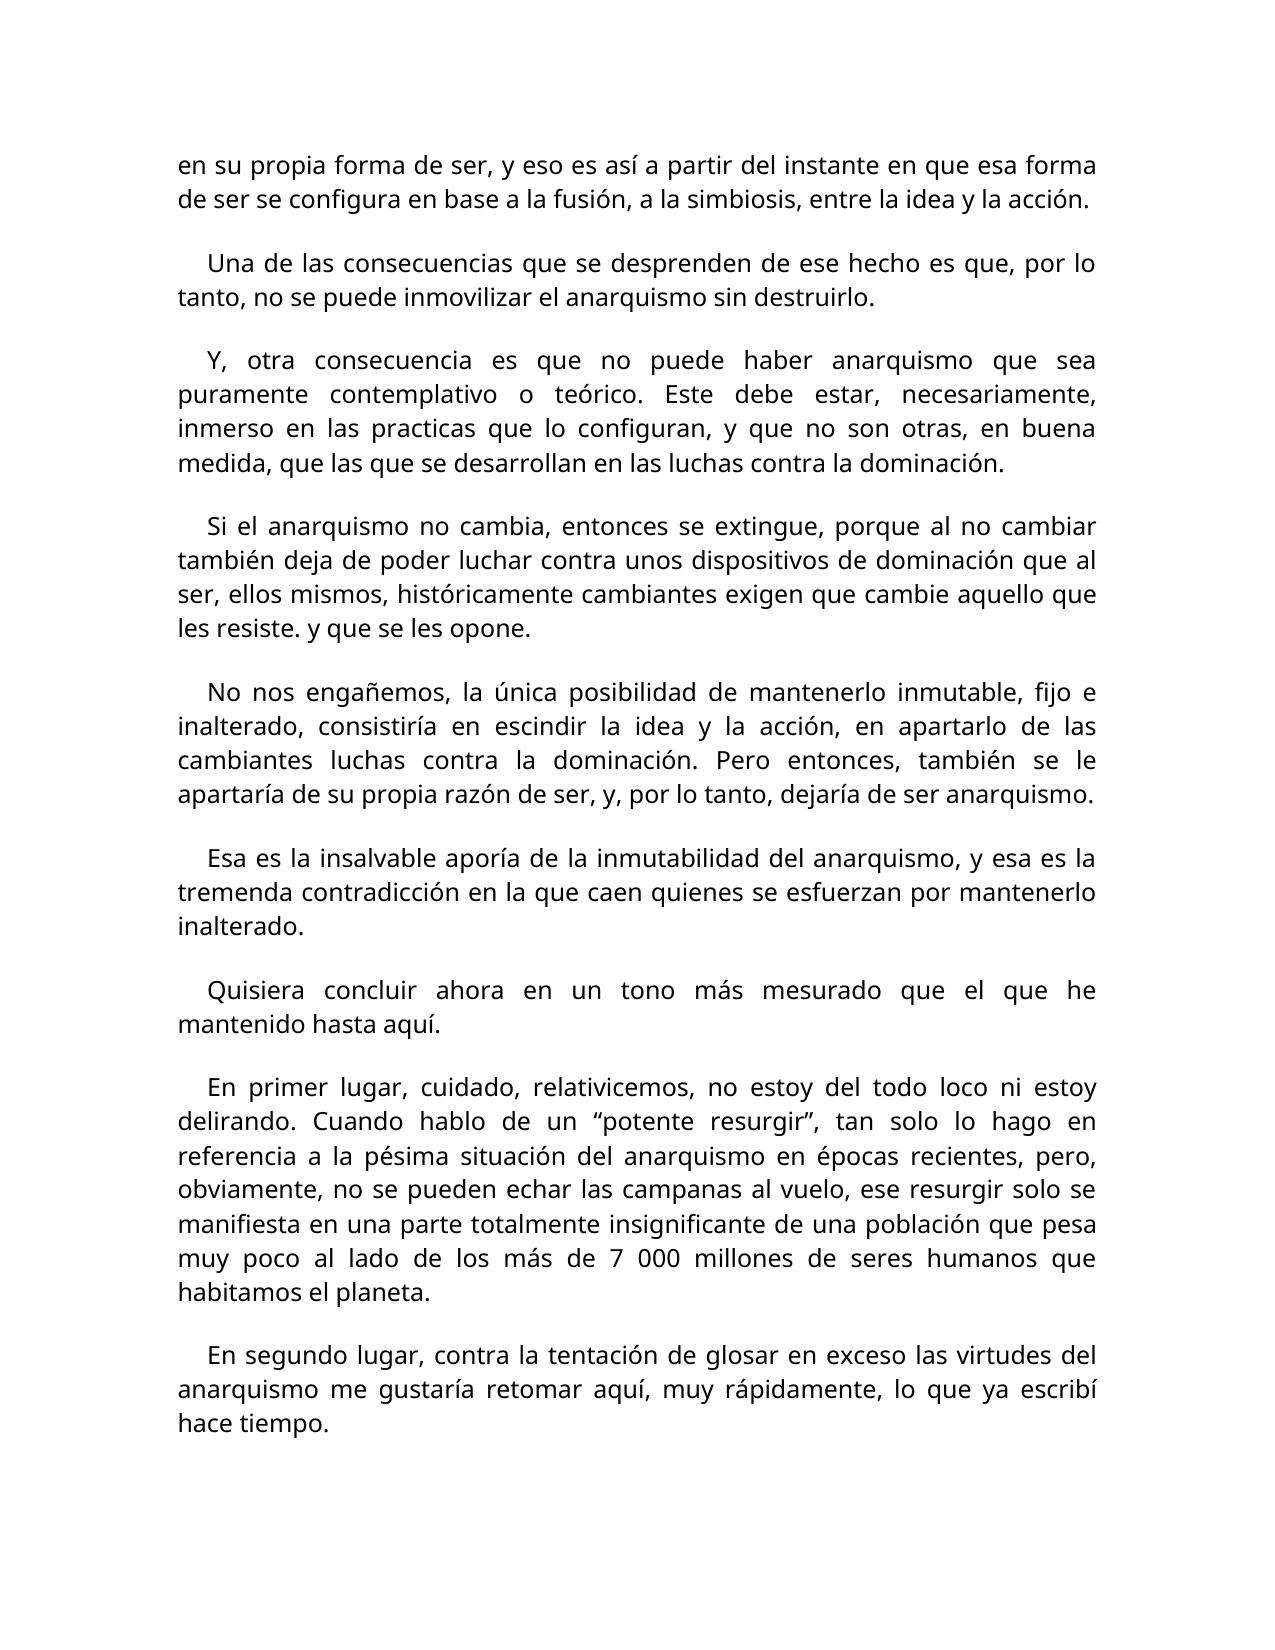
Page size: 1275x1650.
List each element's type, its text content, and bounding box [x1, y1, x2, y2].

text Una de las consecuencias que se desprenden de ese hecho es que, por lo tanto, no se puede inmovilizar el anarquismo sin destruirlo. [177, 245, 1098, 313]
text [177, 148, 1098, 216]
text Quisiera concluir ahora en un tono más mesurado que el que he mantenido hasta aquí. [177, 972, 1098, 1040]
text En primer lugar, cuidado, relativicemos, no estoy del todo loco ni estoy delirando. Cuando hablo de un “potente resurgir”, tan solo lo hago en referencia a la pésima situación del anarquismo en épocas recientes, pero, obviamente, no se pueden echar las campanas al vuelo, ese resurgir solo se manifiesta en una parte totalmente insignificante de una población que pesa muy poco al lado de los más de 7 000 millones de seres humanos que habitamos el planeta. [177, 1070, 1098, 1308]
text En segundo lugar, contra la tentación de glosar en exceso las virtudes del anarquismo me gustaría retomar aquí, muy rápidamente, lo que ya escribí hace tiempo. [177, 1338, 1098, 1440]
text Si el anarquismo no cambia, entonces se extingue, porque al no cambiar también deja de poder luchar contra unos dispositivos de dominación que al ser, ellos mismos, históricamente cambiantes exigen que cambie aquello que les resiste. y que se les opone. [177, 509, 1098, 645]
text Esa es la insalvable aporía de la inmutabilidad del anarquismo, y esa es la tremenda contradicción en la que caen quienes se esfuerzan por mantenerlo inalterado. [177, 841, 1098, 943]
text Y, otra consecuencia es que no puede haber anarquismo que sea puramente contemplativo o teórico. Este debe estar, necesariamente, inmerso en las practicas que lo configuran, y que no son otras, en buena medida, que las que se desarrollan en las luchas contra la dominación. [177, 343, 1098, 479]
text No nos engañemos, la única posibilidad de mantenerlo inmutable, fijo e inalterado, consistiría en escindir la idea y la acción, en apartarlo de las cambiantes luchas contra la dominación. Pero entonces, también se le apartaría de su propia razón de ser, y, por lo tanto, dejaría de ser anarquismo. [177, 675, 1098, 811]
